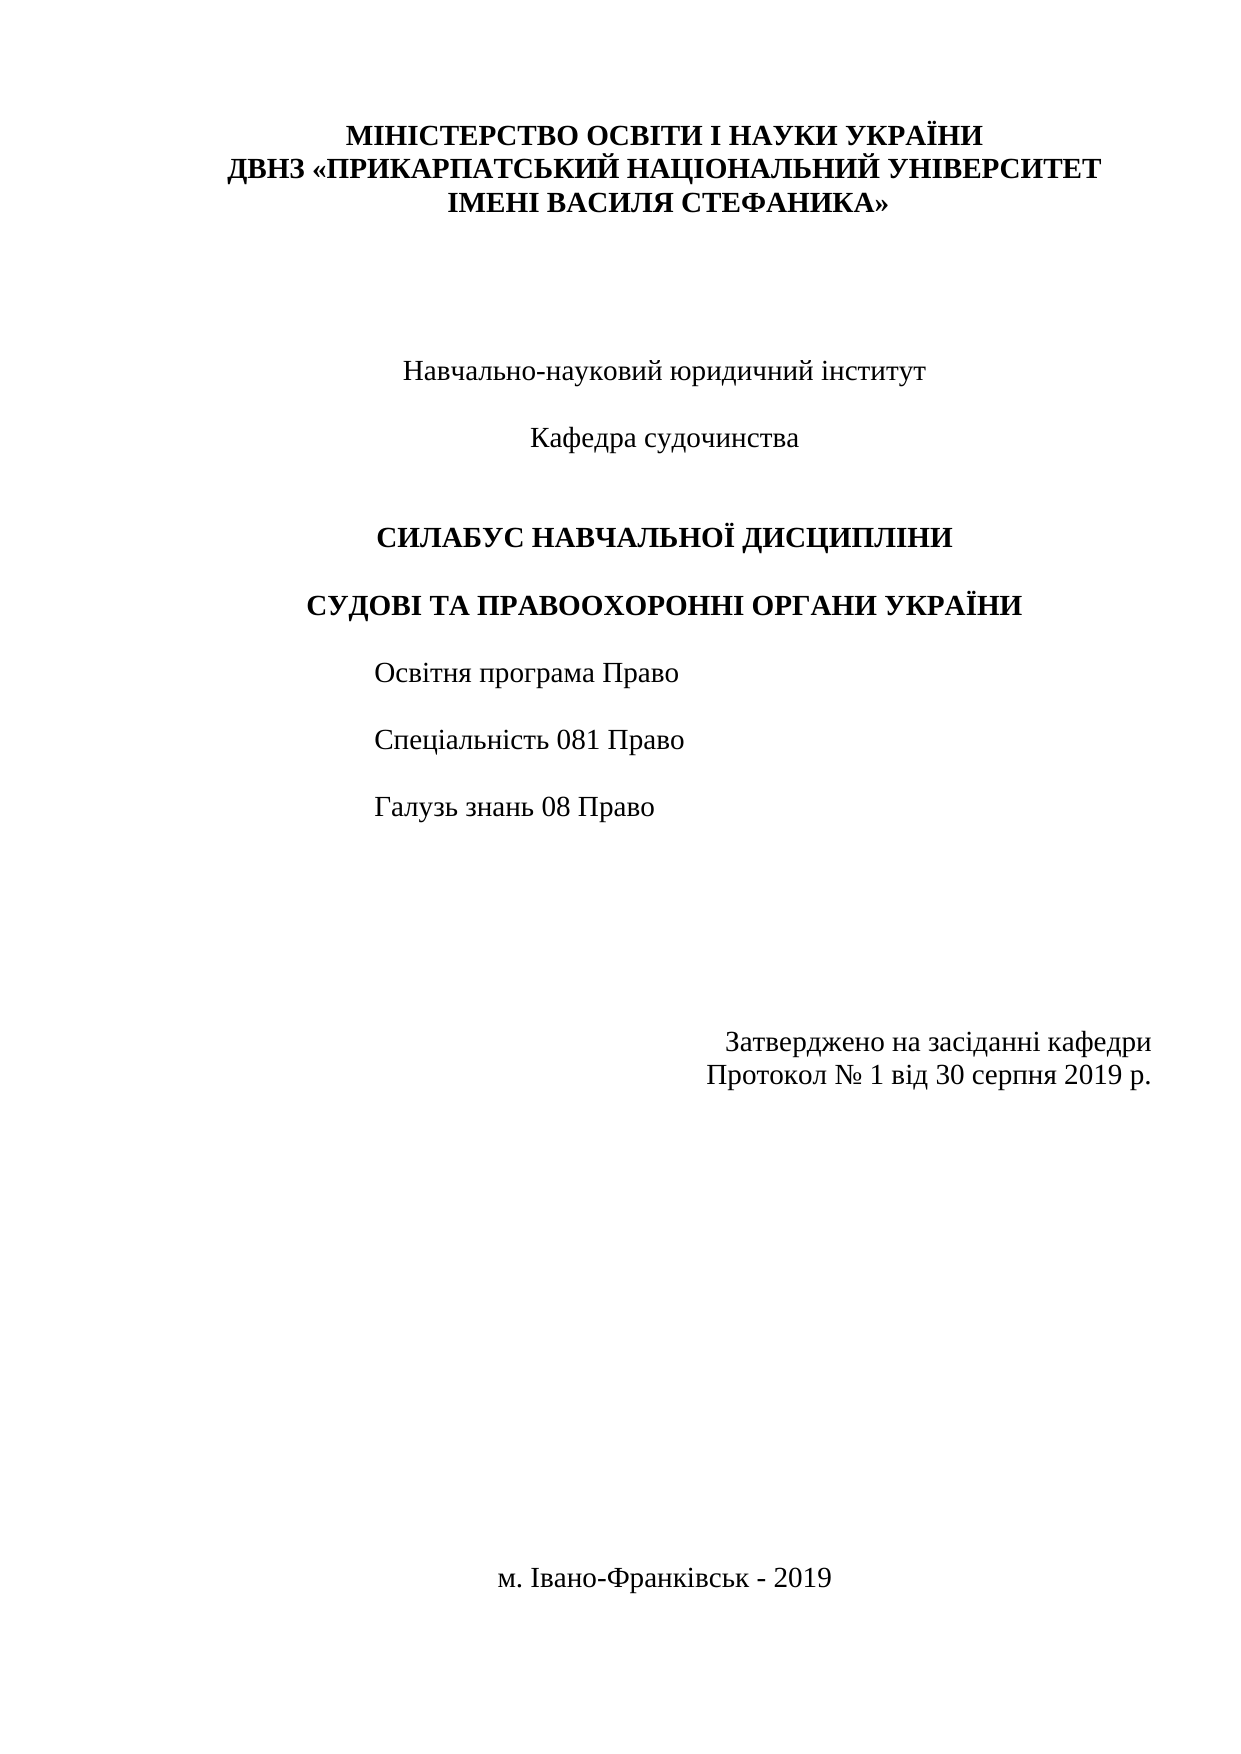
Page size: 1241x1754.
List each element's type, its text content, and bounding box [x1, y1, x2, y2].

text СИЛАБУС НАВЧАЛЬНОЇ ДИСЦИПЛІНИ [177, 521, 1152, 554]
text Освітня програма Право [177, 655, 1152, 688]
text ІМЕНІ ВАСИЛЯ СТЕФАНИКА» [177, 185, 1152, 219]
text Затверджено на засіданні кафедри [177, 1024, 1152, 1057]
text МІНІСТЕРСТВО ОСВІТИ І НАУКИ УКРАЇНИ [177, 118, 1152, 152]
text ДВНЗ «ПРИКАРПАТСЬКИЙ НАЦІОНАЛЬНИЙ УНІВЕРСИТЕТ [177, 152, 1152, 185]
text Кафедра судочинства [177, 420, 1152, 453]
text СУДОВІ ТА ПРАВООХОРОННІ ОРГАНИ УКРАЇНИ [177, 588, 1152, 621]
text Протокол № 1 від 30 серпня 2019 р. [177, 1057, 1152, 1091]
text м. Івано-Франківськ - 2019 [177, 1560, 1152, 1594]
text Галузь знань 08 Право [177, 789, 1152, 822]
text Навчально-науковий юридичний інститут [177, 353, 1152, 386]
text Спеціальність 081 Право [177, 722, 1152, 755]
